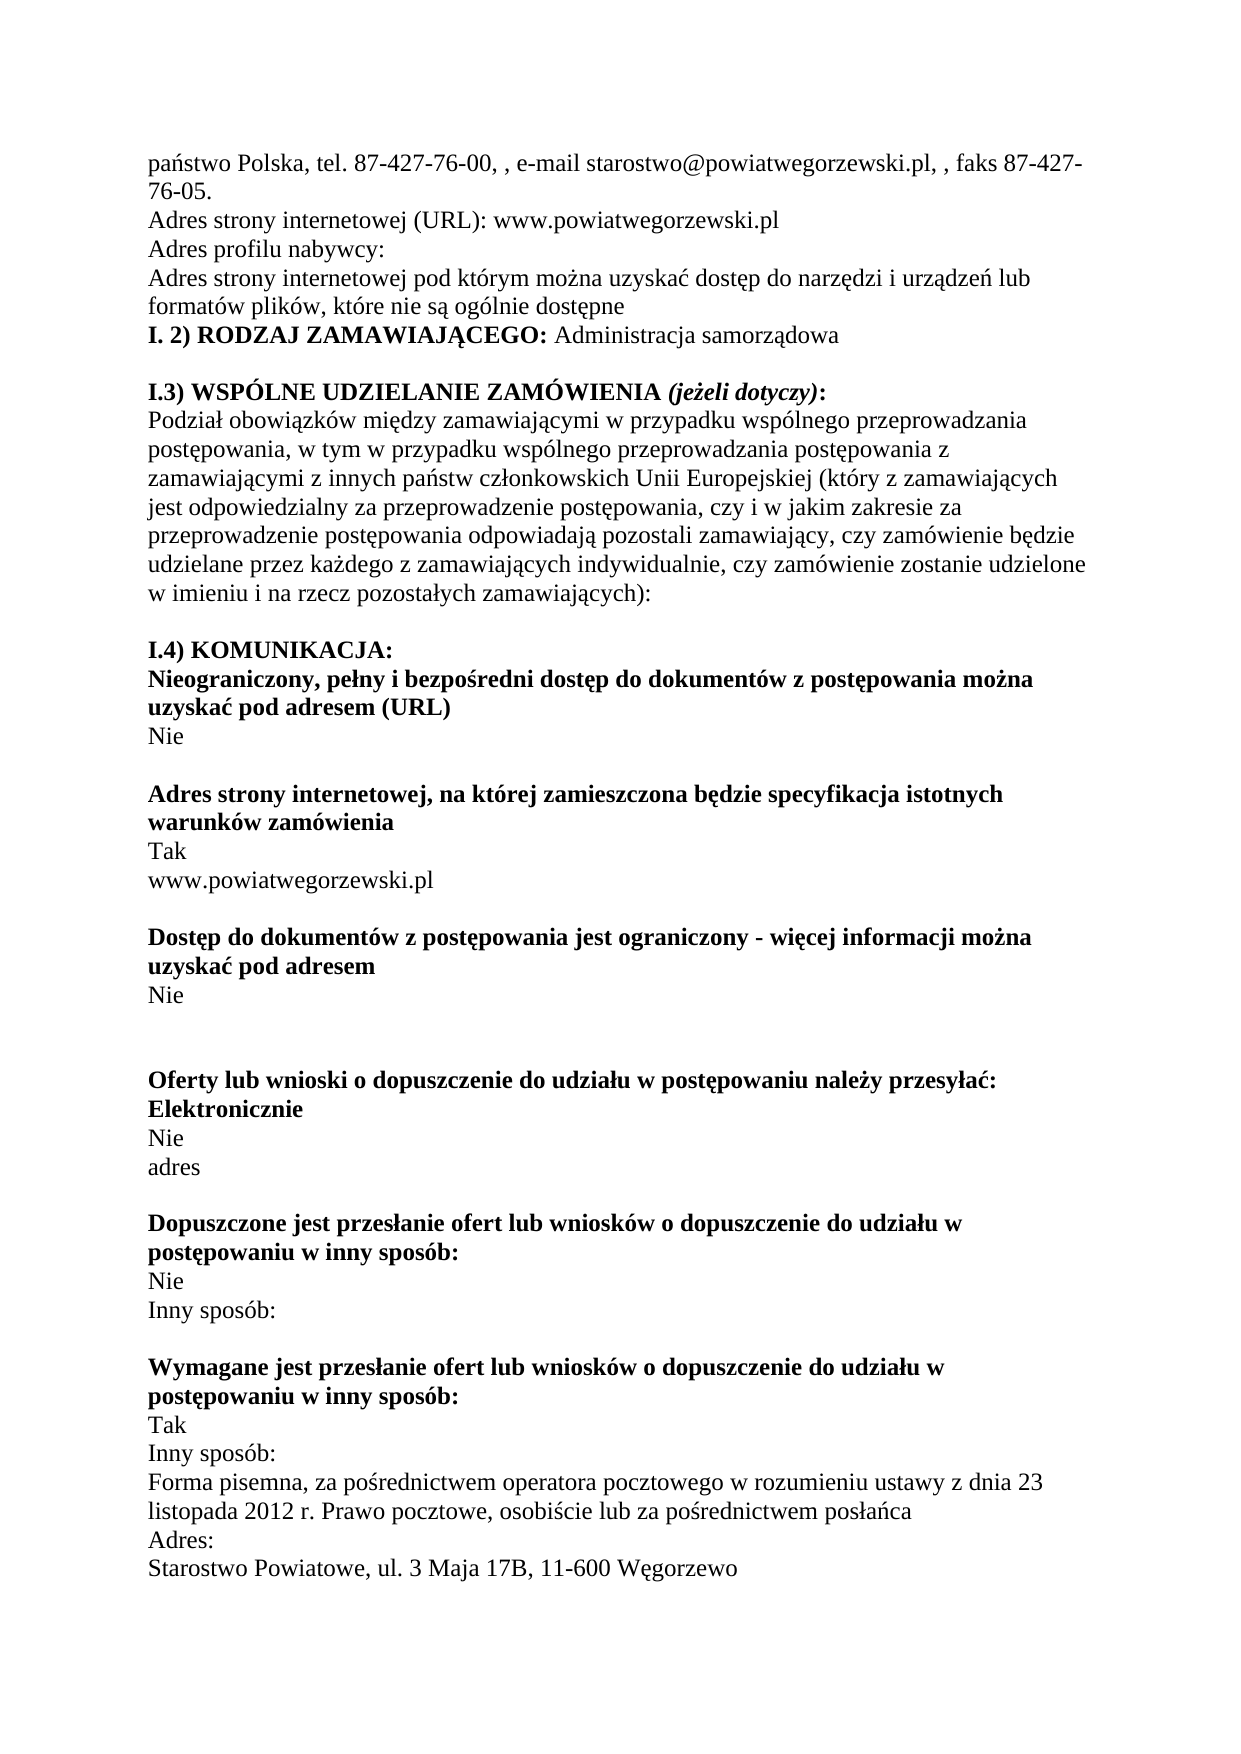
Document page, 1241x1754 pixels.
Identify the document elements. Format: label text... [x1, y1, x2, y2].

text Oferty lub wnioski o dopuszczenie do udziału w postępowaniu należy przesyłać: Elektronicznie [148, 1037, 1093, 1123]
text Dopuszczone jest przesłanie ofert lub wniosków o dopuszczenie do udziału w postępowaniu w inny sposób: Nie Inny sposób: Wymagane jest przesłanie ofert lub wniosków o dopuszczenie do udziału w postępowaniu w inny sposób: Tak Inny sposób: Forma pisemna, za pośrednictwem operatora pocztowego w rozumieniu ustawy z dnia 23 listopada 2012 r. Prawo pocztowe, osobiście lub za pośrednictwem posłańca Adres: Starostwo Powiatowe, ul. 3 Maja 17B, 11-600 Węgorzewo [148, 1208, 1093, 1582]
text Adres strony internetowej, na której zamieszczona będzie specyfikacja istotnych warunków zamówienia [148, 750, 1093, 836]
text I. 2) RODZAJ ZAMAWIAJĄCEGO: Administracja samorządowa [148, 320, 1093, 377]
text Nie [148, 721, 1093, 750]
text Tak www.powiatwegorzewski.pl [148, 836, 1093, 894]
text Nie [148, 980, 1093, 1037]
text Podział obowiązków między zamawiającymi w przypadku wspólnego przeprowadzania postępowania, w tym w przypadku wspólnego przeprowadzania postępowania z zamawiającymi z innych państw członkowskich Unii Europejskiej (który z zamawiających jest odpowiedzialny za przeprowadzenie postępowania, czy i w jakim zakresie za przeprowadzenie postępowania odpowiadają pozostali zamawiający, czy zamówienie będzie udzielane przez każdego z zamawiających indywidualnie, czy zamówienie zostanie udzielone w imieniu i na rzecz pozostałych zamawiających): [148, 406, 1093, 635]
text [148, 148, 1093, 320]
text I.3) WSPÓLNE UDZIELANIE ZAMÓWIENIA (jeżeli dotyczy): [148, 377, 1093, 406]
text Dostęp do dokumentów z postępowania jest ograniczony - więcej informacji można uzyskać pod adresem [148, 894, 1093, 980]
text Nie adres [148, 1123, 1093, 1208]
text I.4) KOMUNIKACJA: Nieograniczony, pełny i bezpośredni dostęp do dokumentów z postępowania można uzyskać pod adresem (URL) [148, 635, 1093, 721]
